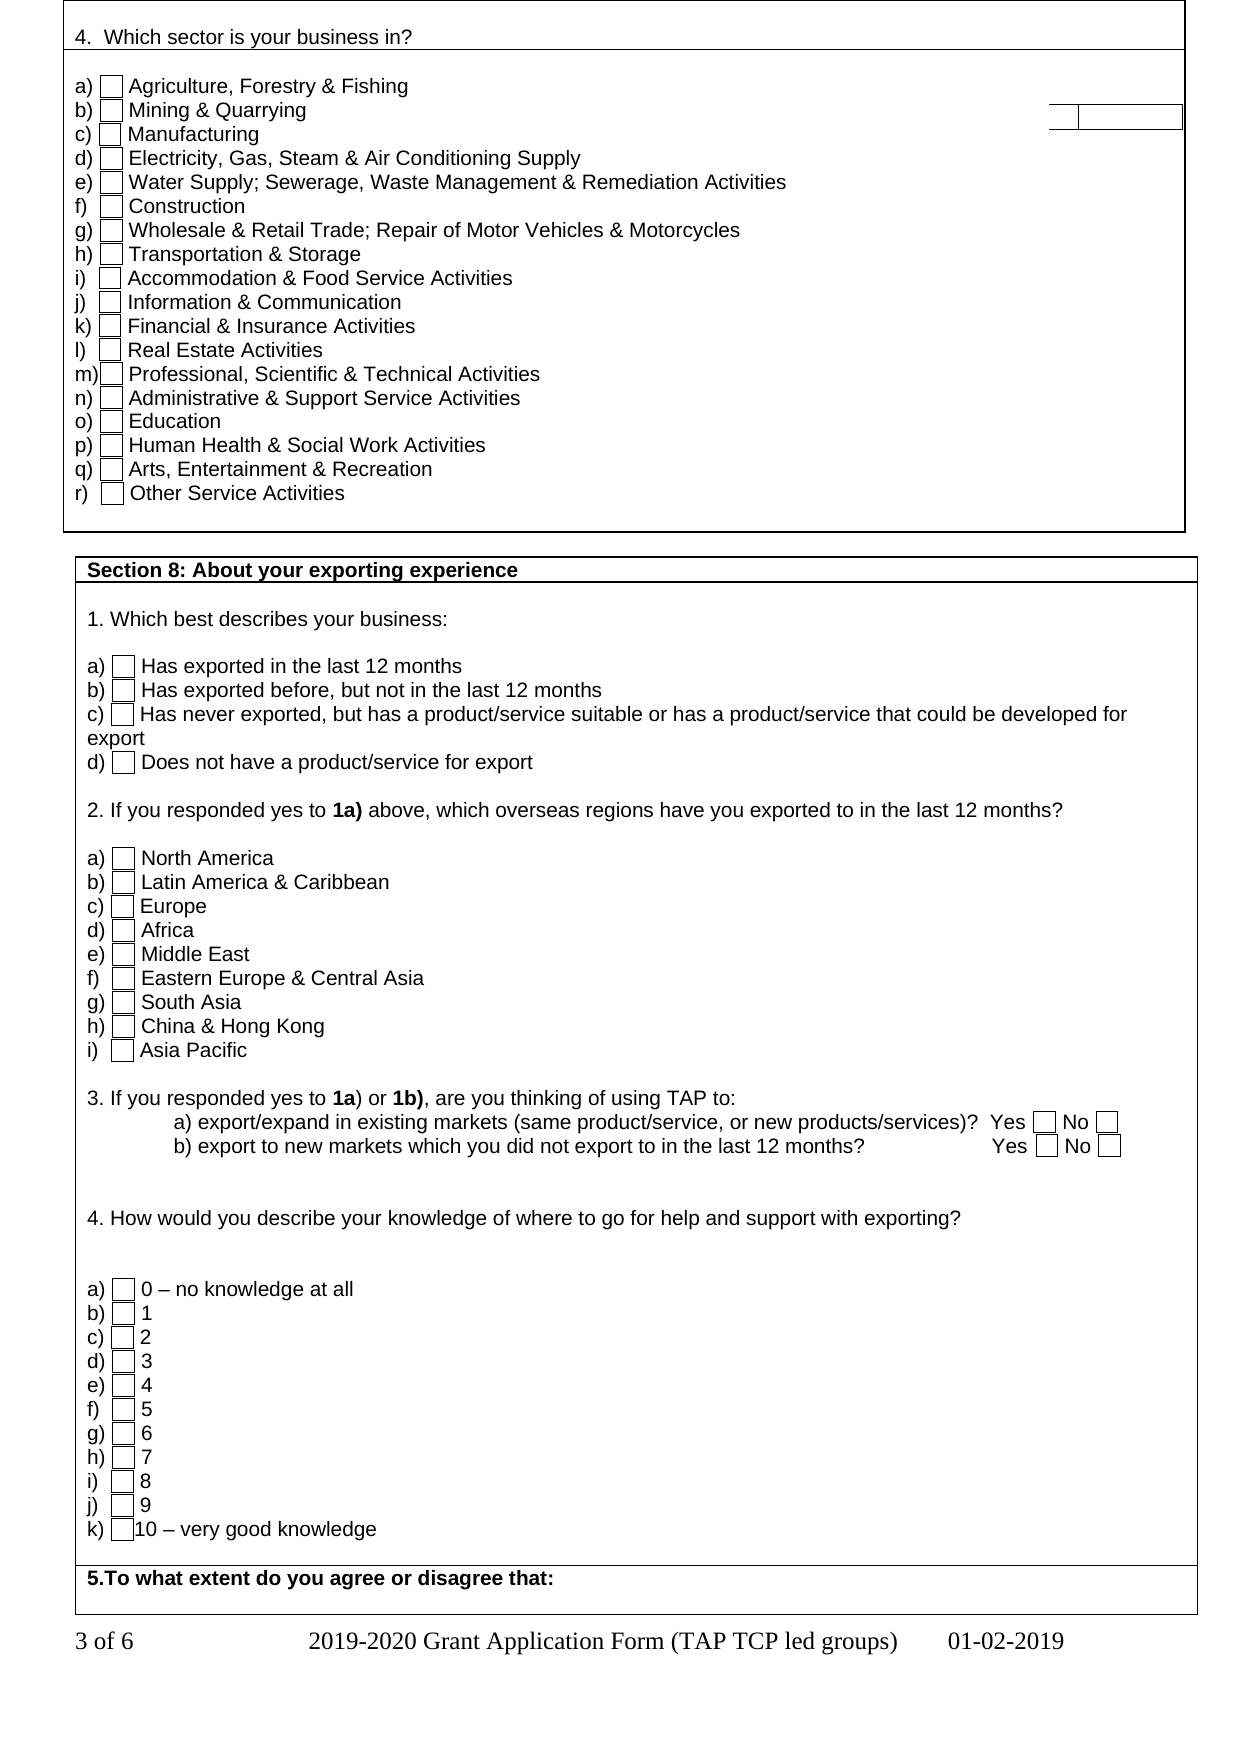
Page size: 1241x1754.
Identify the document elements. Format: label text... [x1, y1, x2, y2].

table_header Section 8: About your exporting experience [76, 558, 1197, 581]
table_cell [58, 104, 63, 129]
table_cell a) Agriculture, Forestry & Fishing b) Mining & Quarrying c) Manufacturing d) Electricity, Gas, Steam & Air Conditioning Supply e) Water Supply; Sewerage, Waste Management & Remediation Activities f) Construction g) Wholesale & Retail Trade; Repair of Motor Vehicles & Motorcycles h) Transportation & Storage i) Accommodation & Food Service Activities j) Information & Communication k) Financial & Insurance Activities l) Real Estate Activities m) Professional, Scientific & Technical Activities n) Administrative & Support Service Activities o) Education p) Human Health & Social Work Activities q) Arts, Entertainment & Recreation r) Other Service Activities [64, 50, 1184, 531]
table_header 4. Which sector is your business in? [64, 1, 1184, 49]
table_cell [76, 1566, 1197, 1614]
table_cell 1. Which best describes your business: a) Has exported in the last 12 months b) Has exported before, but not in the last 12 months c) Has never exported, but has a product/service suitable or has a product/service that could be developed for export d) Does not have a product/service for export 2. If you responded yes to 1a) above, which overseas regions have you exported to in the last 12 months? a) North America b) Latin America & Caribbean c) Europe d) Africa e) Middle East f) Eastern Europe & Central Asia g) South Asia h) China & Hong Kong i) Asia Pacific 3. If you responded yes to 1a) or 1b), are you thinking of using TAP to: a) export/expand in existing markets (same product/service, or new products/services)? Yes No b) export to new markets which you did not export to in the last 12 months? Yes No 4. How would you describe your knowledge of where to go for help and support with exporting? a) 0 – no knowledge at all b) 1 c) 2 d) 3 e) 4 f) 5 g) 6 h) 7 i) 8 j) 9 k) 10 – very good knowledge [76, 583, 1197, 1565]
